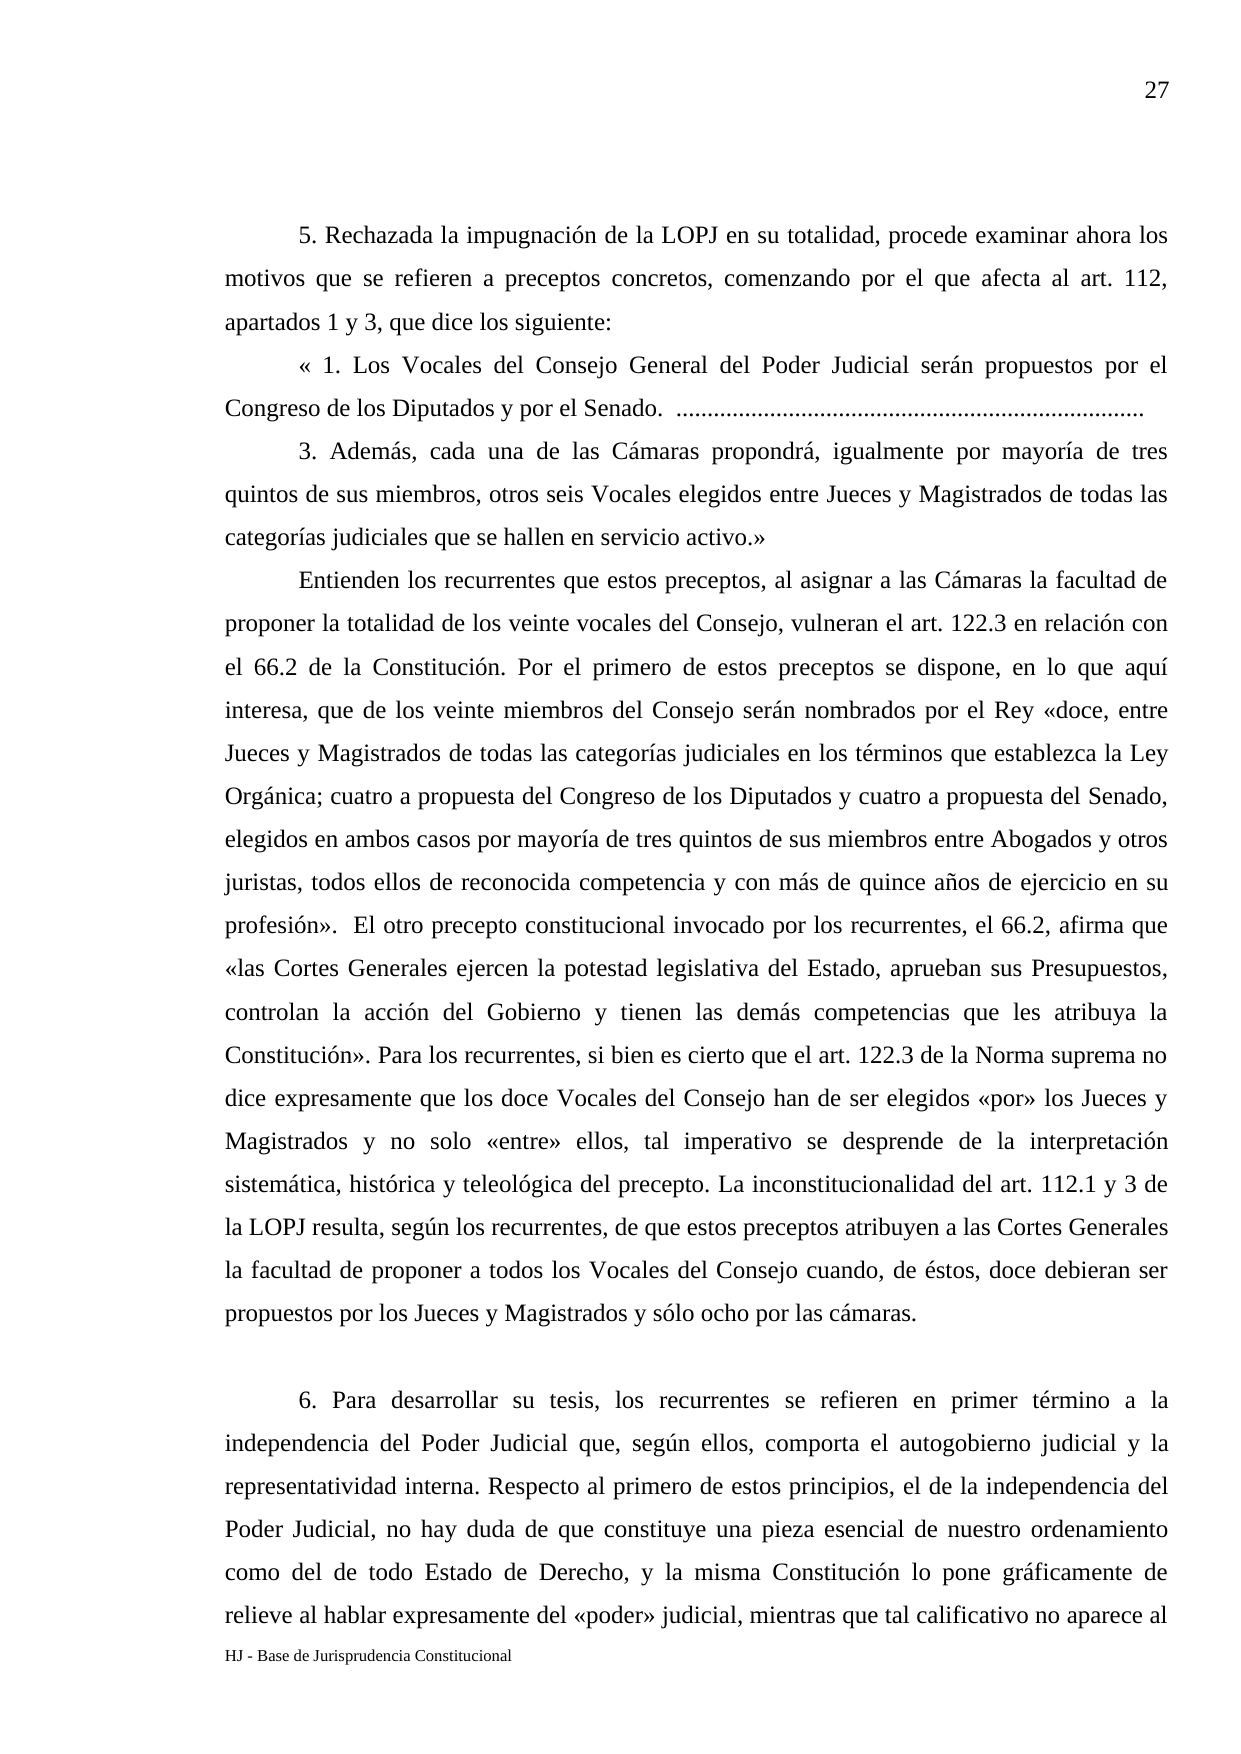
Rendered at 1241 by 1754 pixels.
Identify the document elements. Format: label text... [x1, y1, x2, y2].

text 5. Rechazada la impugnación de la LOPJ en su totalidad, procede examinar ahora los motivos que se refieren a preceptos concretos, comenzando por el que afecta al art. 112, apartados 1 y 3, que dice los siguiente: [224, 220, 1169, 335]
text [224, 1385, 1169, 1629]
text 3. Además, cada una de las Cámaras propondrá, igualmente por mayoría de tres quintos de sus miembros, otros seis Vocales elegidos entre Jueces y Magistrados de todas las categorías judiciales que se hallen en servicio activo.» [224, 436, 1169, 551]
text « 1. Los Vocales del Consejo General del Poder Judicial serán propuestos por el Congreso de los Diputados y por el Senado. ........................................................................... [224, 350, 1169, 422]
text Entienden los recurrentes que estos preceptos, al asignar a las Cámaras la facultad de proponer la totalidad de los veinte vocales del Consejo, vulneran el art. 122.3 en relación con el 66.2 de la Constitución. Por el primero de estos preceptos se dispone, en lo que aquí interesa, que de los veinte miembros del Consejo serán nombrados por el Rey «doce, entre Jueces y Magistrados de todas las categorías judiciales en los términos que establezca la Ley Orgánica; cuatro a propuesta del Congreso de los Diputados y cuatro a propuesta del Senado, elegidos en ambos casos por mayoría de tres quintos de sus miembros entre Abogados y otros juristas, todos ellos de reconocida competencia y con más de quince años de ejercicio en su profesión». El otro precepto constitucional invocado por los recurrentes, el 66.2, afirma que «las Cortes Generales ejercen la potestad legislativa del Estado, aprueban sus Presupuestos, controlan la acción del Gobierno y tienen las demás competencias que les atribuya la Constitución». Para los recurrentes, si bien es cierto que el art. 122.3 de la Norma suprema no dice expresamente que los doce Vocales del Consejo han de ser elegidos «por» los Jueces y Magistrados y no solo «entre» ellos, tal imperativo se desprende de la interpretación sistemática, histórica y teleológica del precepto. La inconstitucionalidad del art. 112.1 y 3 de la LOPJ resulta, según los recurrentes, de que estos preceptos atribuyen a las Cortes Generales la facultad de proponer a todos los Vocales del Consejo cuando, de éstos, doce debieran ser propuestos por los Jueces y Magistrados y sólo ocho por las cámaras. [224, 565, 1169, 1327]
